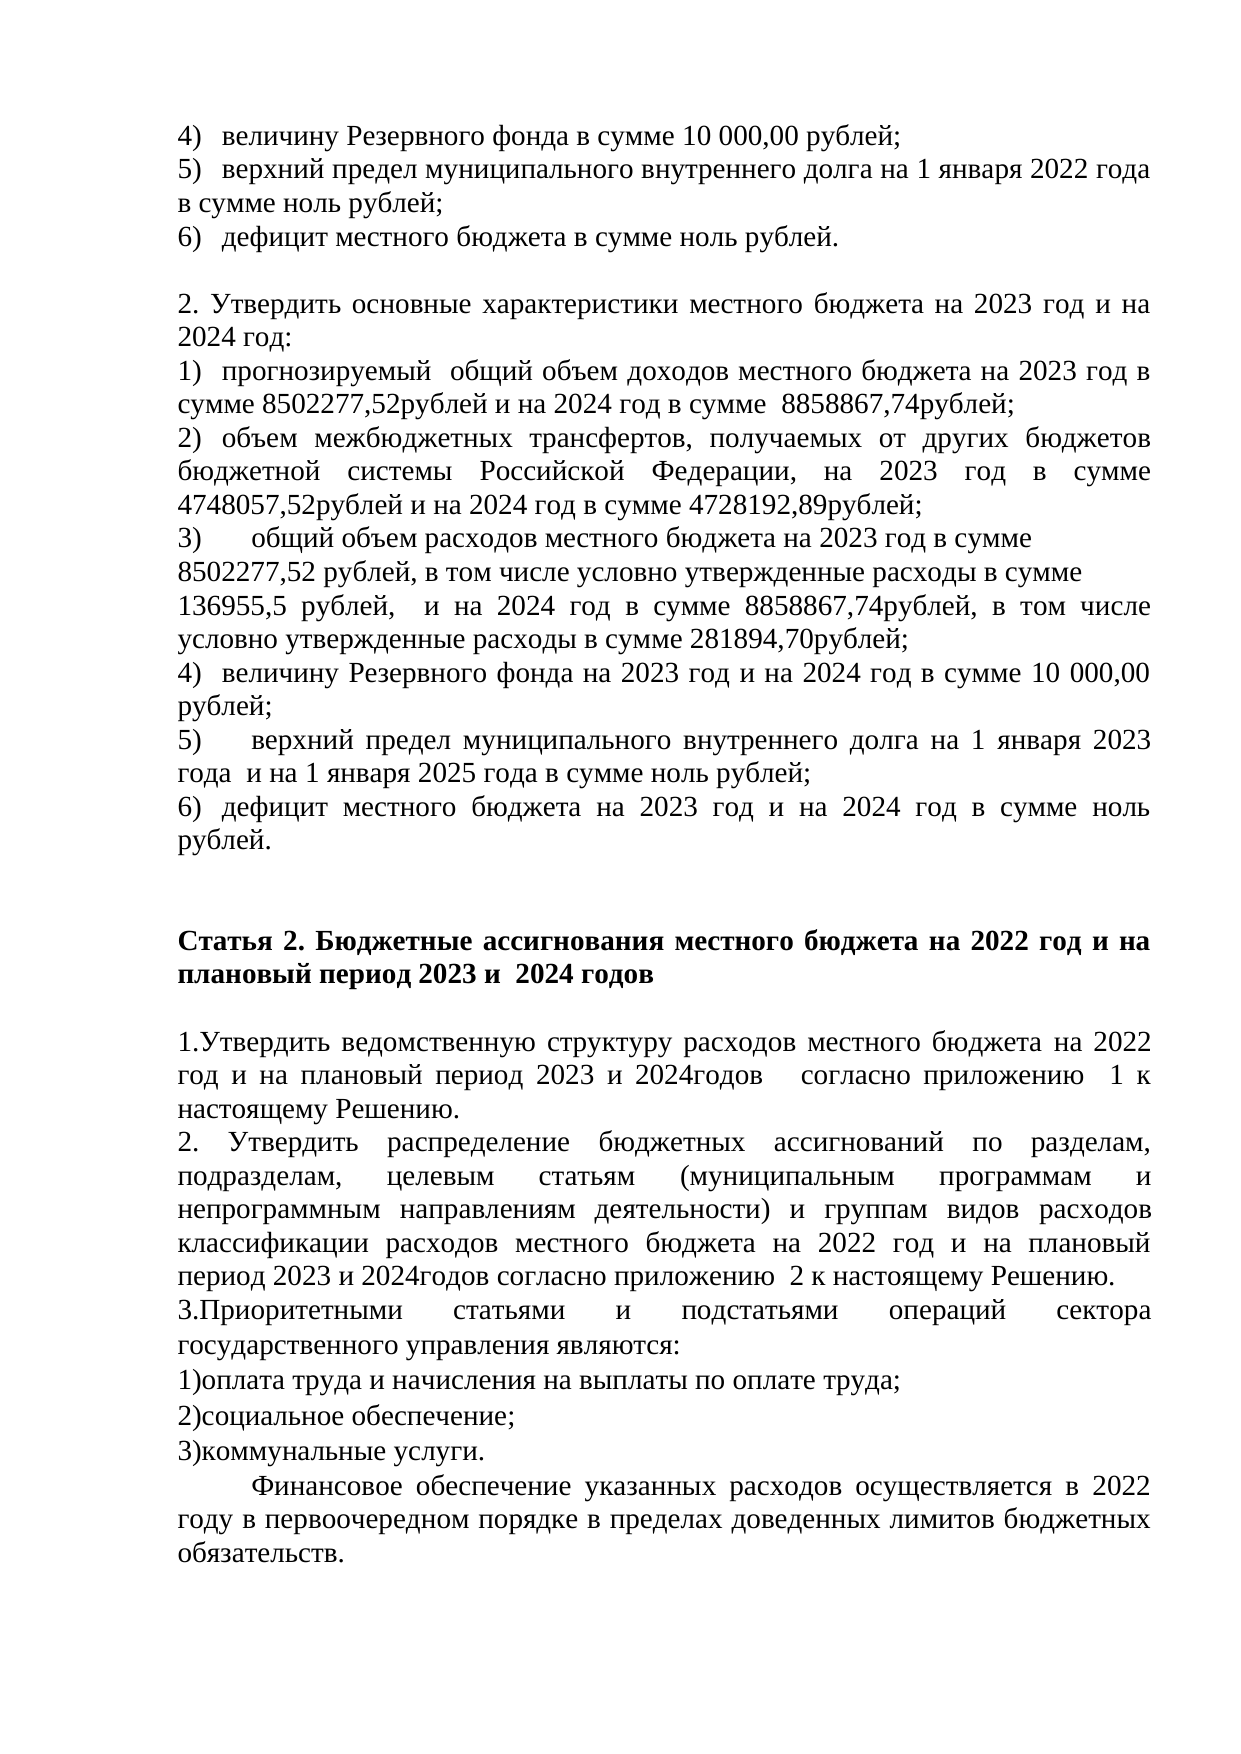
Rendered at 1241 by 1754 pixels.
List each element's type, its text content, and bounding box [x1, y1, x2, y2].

list объем межбюджетных трансфертов, получаемых от других бюджетов бюджетной системы Российской Федерации, на 2023 год в сумме 4748057,52рублей и на 2024 год в сумме 4728192,89рублей; [177, 420, 1152, 521]
text 2. Утвердить основные характеристики местного бюджета на 2023 год и на 2024 год: [177, 286, 1152, 353]
list величину Резервного фонда на 2023 год и на 2024 год в сумме 10 000,00 рублей; [177, 655, 1152, 722]
list 3.Приоритетными статьями и подстатьями операций сектора государственного управления являются: [177, 1292, 1152, 1361]
list 8502277,52 рублей, в том числе условно утвержденные расходы в сумме [177, 554, 1152, 588]
list 1)оплата труда и начисления на выплаты по оплате труда; [177, 1362, 1152, 1396]
list общий объем расходов местного бюджета на 2023 год в сумме [177, 521, 1152, 554]
list верхний предел муниципального внутреннего долга на 1 января 2022 года в сумме ноль рублей; [177, 152, 1152, 219]
list 136955,5 рублей, и на 2024 год в сумме 8858867,74рублей, в том числе условно утвержденные расходы в сумме 281894,70рублей; [177, 588, 1152, 655]
list величину Резервного фонда в сумме 10 000,00 рублей; [177, 118, 1152, 152]
list дефицит местного бюджета на 2023 год и на 2024 год в сумме ноль рублей. [177, 789, 1152, 856]
text 1.Утвердить ведомственную структуру расходов местного бюджета на 2022 год и на плановый период 2023 и 2024годов согласно приложению 1 к настоящему Решению. [177, 1024, 1152, 1124]
list 2)социальное обеспечение; [177, 1398, 1152, 1431]
list 3)коммунальные услуги. [177, 1433, 1152, 1466]
list верхний предел муниципального внутреннего долга на 1 января 2023 года и на 1 января 2025 года в сумме ноль рублей; [177, 722, 1152, 789]
text Статья 2. Бюджетные ассигнования местного бюджета на 2022 год и на плановый период 2023 и 2024 годов [177, 923, 1152, 990]
text Финансовое обеспечение указанных расходов осуществляется в 2022 году в первоочередном порядке в пределах доведенных лимитов бюджетных обязательств. [177, 1468, 1152, 1569]
list прогнозируемый общий объем доходов местного бюджета на 2023 год в сумме 8502277,52рублей и на 2024 год в сумме 8858867,74рублей; [177, 353, 1152, 420]
list 2. Утвердить распределение бюджетных ассигнований по разделам, подразделам, целевым статьям (муниципальным программам и непрограммным направлениям деятельности) и группам видов расходов классификации расходов местного бюджета на 2022 год и на плановый период 2023 и 2024годов согласно приложению 2 к настоящему Решению. [177, 1124, 1152, 1292]
list дефицит местного бюджета в сумме ноль рублей. [177, 219, 1152, 252]
